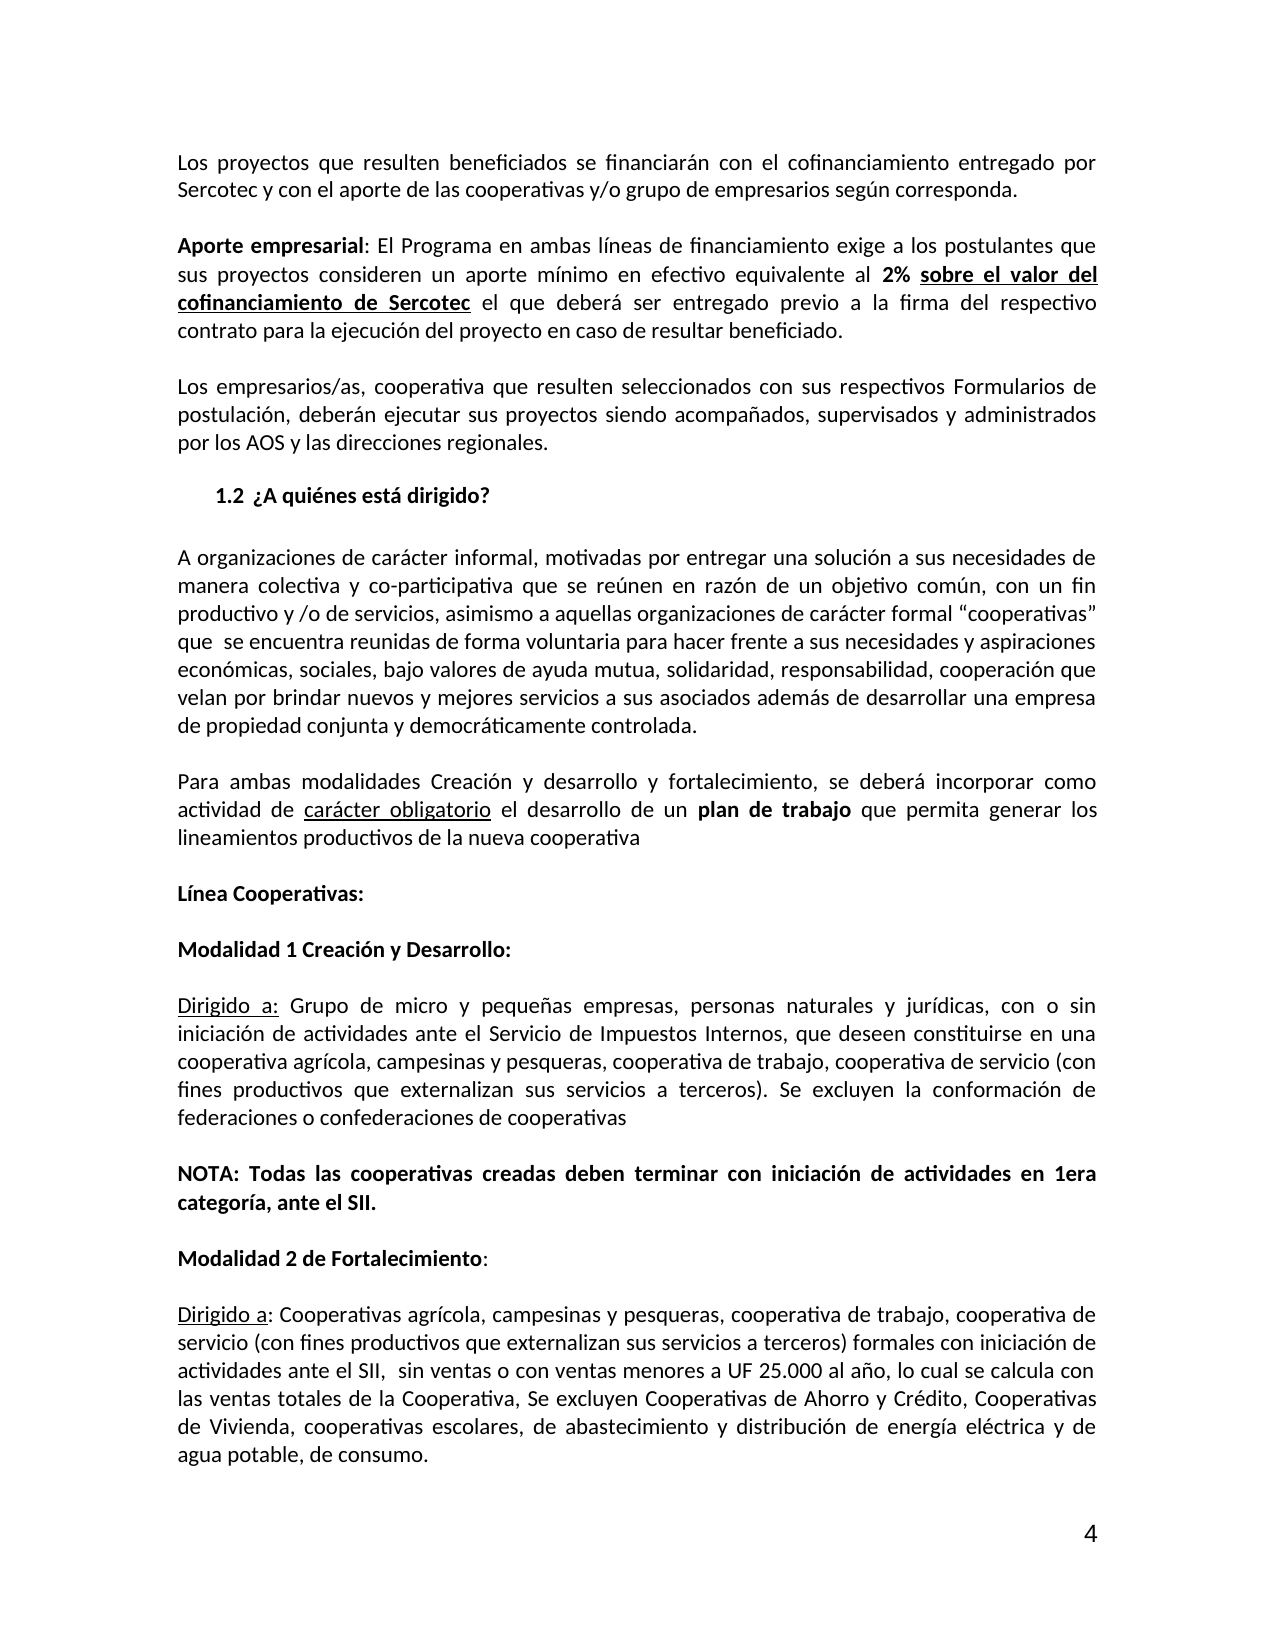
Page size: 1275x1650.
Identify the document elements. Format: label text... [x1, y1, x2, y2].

text A organizaciones de carácter informal, motivadas por entregar una solución a sus necesidades de manera colectiva y co-participativa que se reúnen en razón de un objetivo común, con un fin productivo y /o de servicios, asimismo a aquellas organizaciones de carácter formal “cooperativas” que se encuentra reunidas de forma voluntaria para hacer frente a sus necesidades y aspiraciones económicas, sociales, bajo valores de ayuda mutua, solidaridad, responsabilidad, cooperación que velan por brindar nuevos y mejores servicios a sus asociados además de desarrollar una empresa de propiedad conjunta y democráticamente controlada. [177, 543, 1098, 739]
text Modalidad 2 de Fortalecimiento: [177, 1244, 1098, 1272]
text Los proyectos que resulten beneficiados se financiarán con el cofinanciamiento entregado por Sercotec y con el aporte de las cooperativas y/o grupo de empresarios según corresponda. [177, 148, 1098, 204]
text NOTA: Todas las cooperativas creadas deben terminar con iniciación de actividades en 1era categoría, ante el SII. [177, 1159, 1098, 1216]
subtitle ¿A quiénes está dirigido? [215, 481, 1098, 509]
text Línea Cooperativas: [177, 879, 1098, 907]
text Modalidad 1 Creación y Desarrollo: [177, 935, 1098, 963]
text Dirigido a: Grupo de micro y pequeñas empresas, personas naturales y jurídicas, con o sin iniciación de actividades ante el Servicio de Impuestos Internos, que deseen constituirse en una cooperativa agrícola, campesinas y pesqueras, cooperativa de trabajo, cooperativa de servicio (con fines productivos que externalizan sus servicios a terceros). Se excluyen la conformación de federaciones o confederaciones de cooperativas [177, 991, 1098, 1132]
text Aporte empresarial: El Programa en ambas líneas de financiamiento exige a los postulantes que sus proyectos consideren un aporte mínimo en efectivo equivalente al 2% sobre el valor del cofinanciamiento de Sercotec el que deberá ser entregado previo a la firma del respectivo contrato para la ejecución del proyecto en caso de resultar beneficiado. [177, 232, 1098, 344]
text Los empresarios/as, cooperativa que resulten seleccionados con sus respectivos Formularios de postulación, deberán ejecutar sus proyectos siendo acompañados, supervisados y administrados por los AOS y las direcciones regionales. [177, 372, 1098, 456]
text Dirigido a: Cooperativas agrícola, campesinas y pesqueras, cooperativa de trabajo, cooperativa de servicio (con fines productivos que externalizan sus servicios a terceros) formales con iniciación de actividades ante el SII, sin ventas o con ventas menores a UF 25.000 al año, lo cual se calcula con las ventas totales de la Cooperativa, Se excluyen Cooperativas de Ahorro y Crédito, Cooperativas de Vivienda, cooperativas escolares, de abastecimiento y distribución de energía eléctrica y de agua potable, de consumo. [177, 1300, 1098, 1468]
text Para ambas modalidades Creación y desarrollo y fortalecimiento, se deberá incorporar como actividad de carácter obligatorio el desarrollo de un plan de trabajo que permita generar los lineamientos productivos de la nueva cooperativa [177, 767, 1098, 851]
